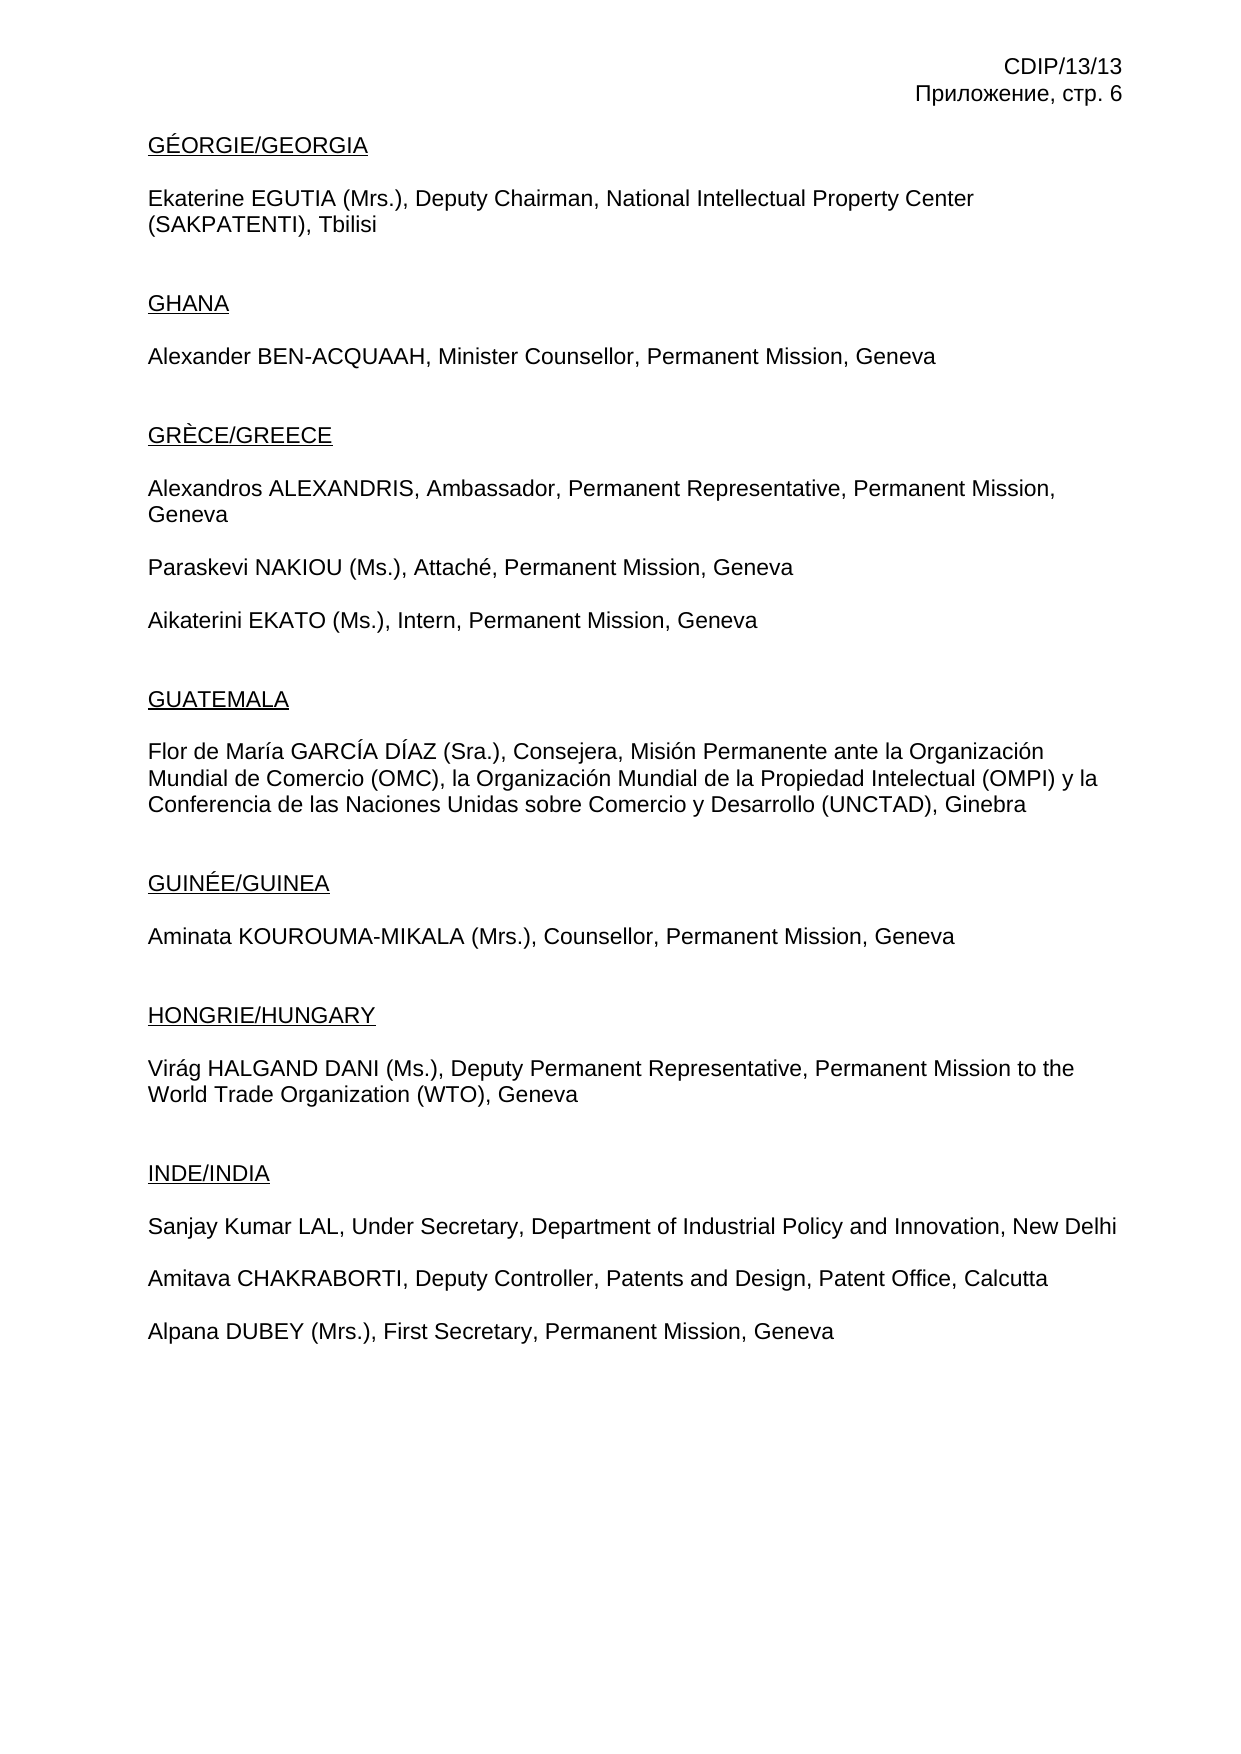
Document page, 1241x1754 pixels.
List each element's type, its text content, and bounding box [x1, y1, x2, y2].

text Flor de María GARCÍA DÍAZ (Sra.), Consejera, Misión Permanente ante la Organización Mundial de Comercio (OMC), la Organización Mundial de la Propiedad Intelectual (OMPI) y la Conferencia de las Naciones Unidas sobre Comercio y Desarrollo (UNCTAD), Ginebra [148, 738, 1122, 817]
text Ekaterine EGUTIA (Mrs.), Deputy Chairman, National Intellectual Property Center (SAKPATENTI), Tbilisi [148, 185, 1122, 238]
text HONGRIE/HUNGARY [148, 1002, 1122, 1028]
text Aikaterini EKATO (Ms.), Intern, Permanent Mission, Geneva [148, 607, 1122, 633]
text Sanjay Kumar LAL, Under Secretary, Department of Industrial Policy and Innovation, New Delhi [148, 1213, 1122, 1239]
text Paraskevi NAKIOU (Ms.), Attaché, Permanent Mission, Geneva [148, 554, 1122, 580]
text INDE/INDIA [148, 1160, 1122, 1186]
text GHANA [148, 290, 1122, 317]
text Alexander BEN-ACQUAAH, Minister Counsellor, Permanent Mission, Geneva [148, 343, 1122, 369]
text Virág HALGAND DANI (Ms.), Deputy Permanent Representative, Permanent Mission to the World Trade Organization (WTO), Geneva [148, 1054, 1122, 1107]
text GUINÉE/GUINEA [148, 870, 1122, 896]
text Aminata KOUROUMA-MIKALA (Mrs.), Counsellor, Permanent Mission, Geneva [148, 923, 1122, 949]
text GRÈCE/GREECE [148, 422, 1122, 448]
text GÉORGIE/GEORGIA [148, 132, 1122, 158]
text Amitava CHAKRABORTI, Deputy Controller, Patents and Design, Patent Office, Calcutta [148, 1265, 1122, 1292]
text Alexandros ALEXANDRIS, Ambassador, Permanent Representative, Permanent Mission, Geneva [148, 475, 1122, 527]
text GUATEMALA [148, 686, 1122, 712]
text Alpana DUBEY (Mrs.), First Secretary, Permanent Mission, Geneva [148, 1318, 1122, 1344]
